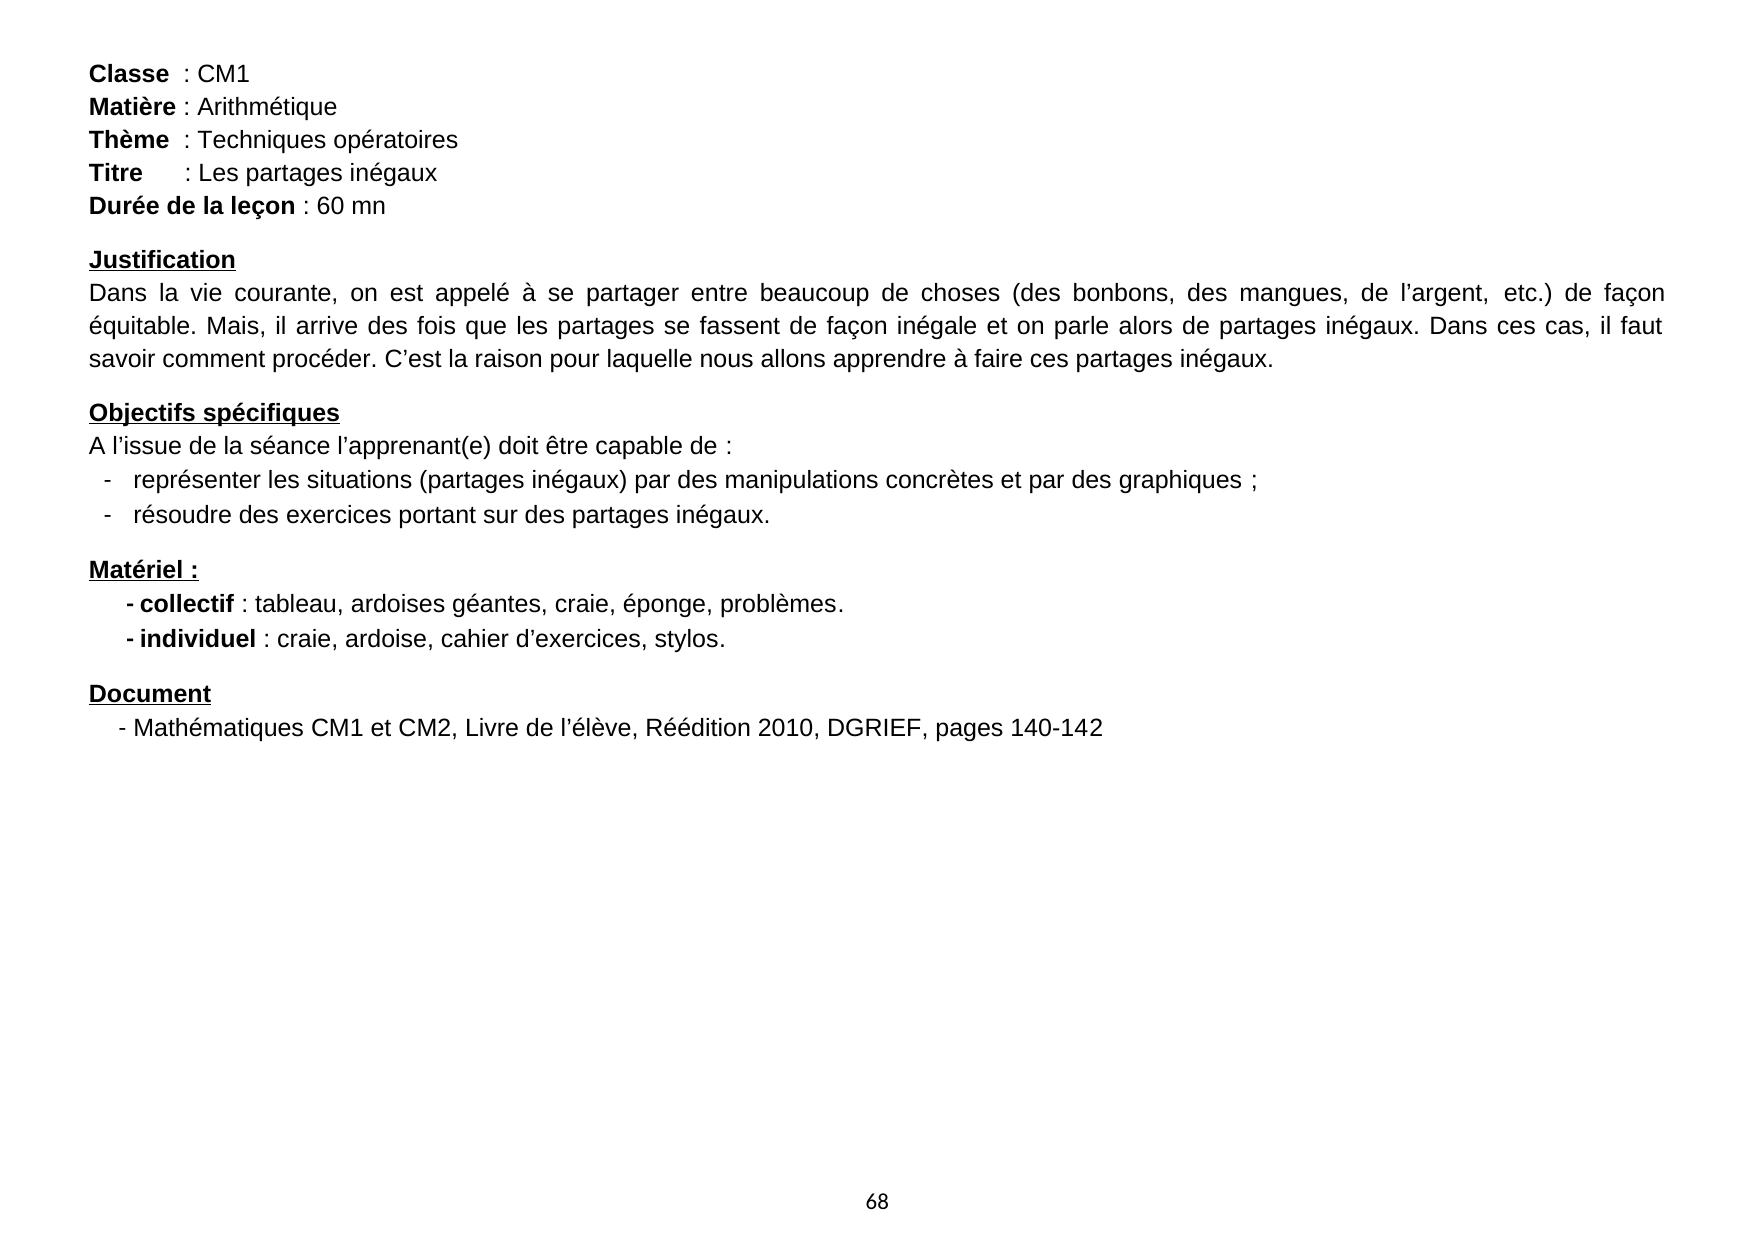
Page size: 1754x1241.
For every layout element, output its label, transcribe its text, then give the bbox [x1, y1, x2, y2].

text Thème : Techniques opératoires [89, 125, 1665, 154]
text Titre : Les partages inégaux [89, 158, 1665, 187]
list individuel : craie, ardoise, cahier d’exercices, stylos. [126, 623, 1665, 653]
text A l’issue de la séance l’apprenant(e) doit être capable de : [89, 431, 1665, 460]
list Mathématiques CM1 et CM2, Livre de l’élève, Réédition 2010, DGRIEF, pages 140-142 [118, 712, 1665, 742]
text Document [89, 679, 1665, 707]
text Classe : CM1 [89, 59, 1665, 88]
list collectif : tableau, ardoises géantes, craie, éponge, problèmes. [126, 588, 1665, 618]
text Durée de la leçon : 60 mn [89, 191, 1665, 220]
text Matière : Arithmétique [89, 92, 1665, 121]
list représenter les situations (partages inégaux) par des manipulations concrètes et par des graphiques ; [103, 464, 1665, 494]
text Objectifs spécifiques [89, 398, 1665, 427]
list résoudre des exercices portant sur des partages inégaux. [103, 499, 1665, 529]
text Matériel : [89, 555, 1665, 583]
text Justification [89, 245, 1665, 274]
text Dans la vie courante, on est appelé à se partager entre beaucoup de choses (des bonbons, des mangues, de l’argent, etc.) de façon équitable. Mais, il arrive des fois que les partages se fassent de façon inégale et on parle alors de partages inégaux. Dans ces cas, il faut savoir comment procéder. C’est la raison pour laquelle nous allons apprendre à faire ces partages inégaux. [89, 278, 1665, 373]
